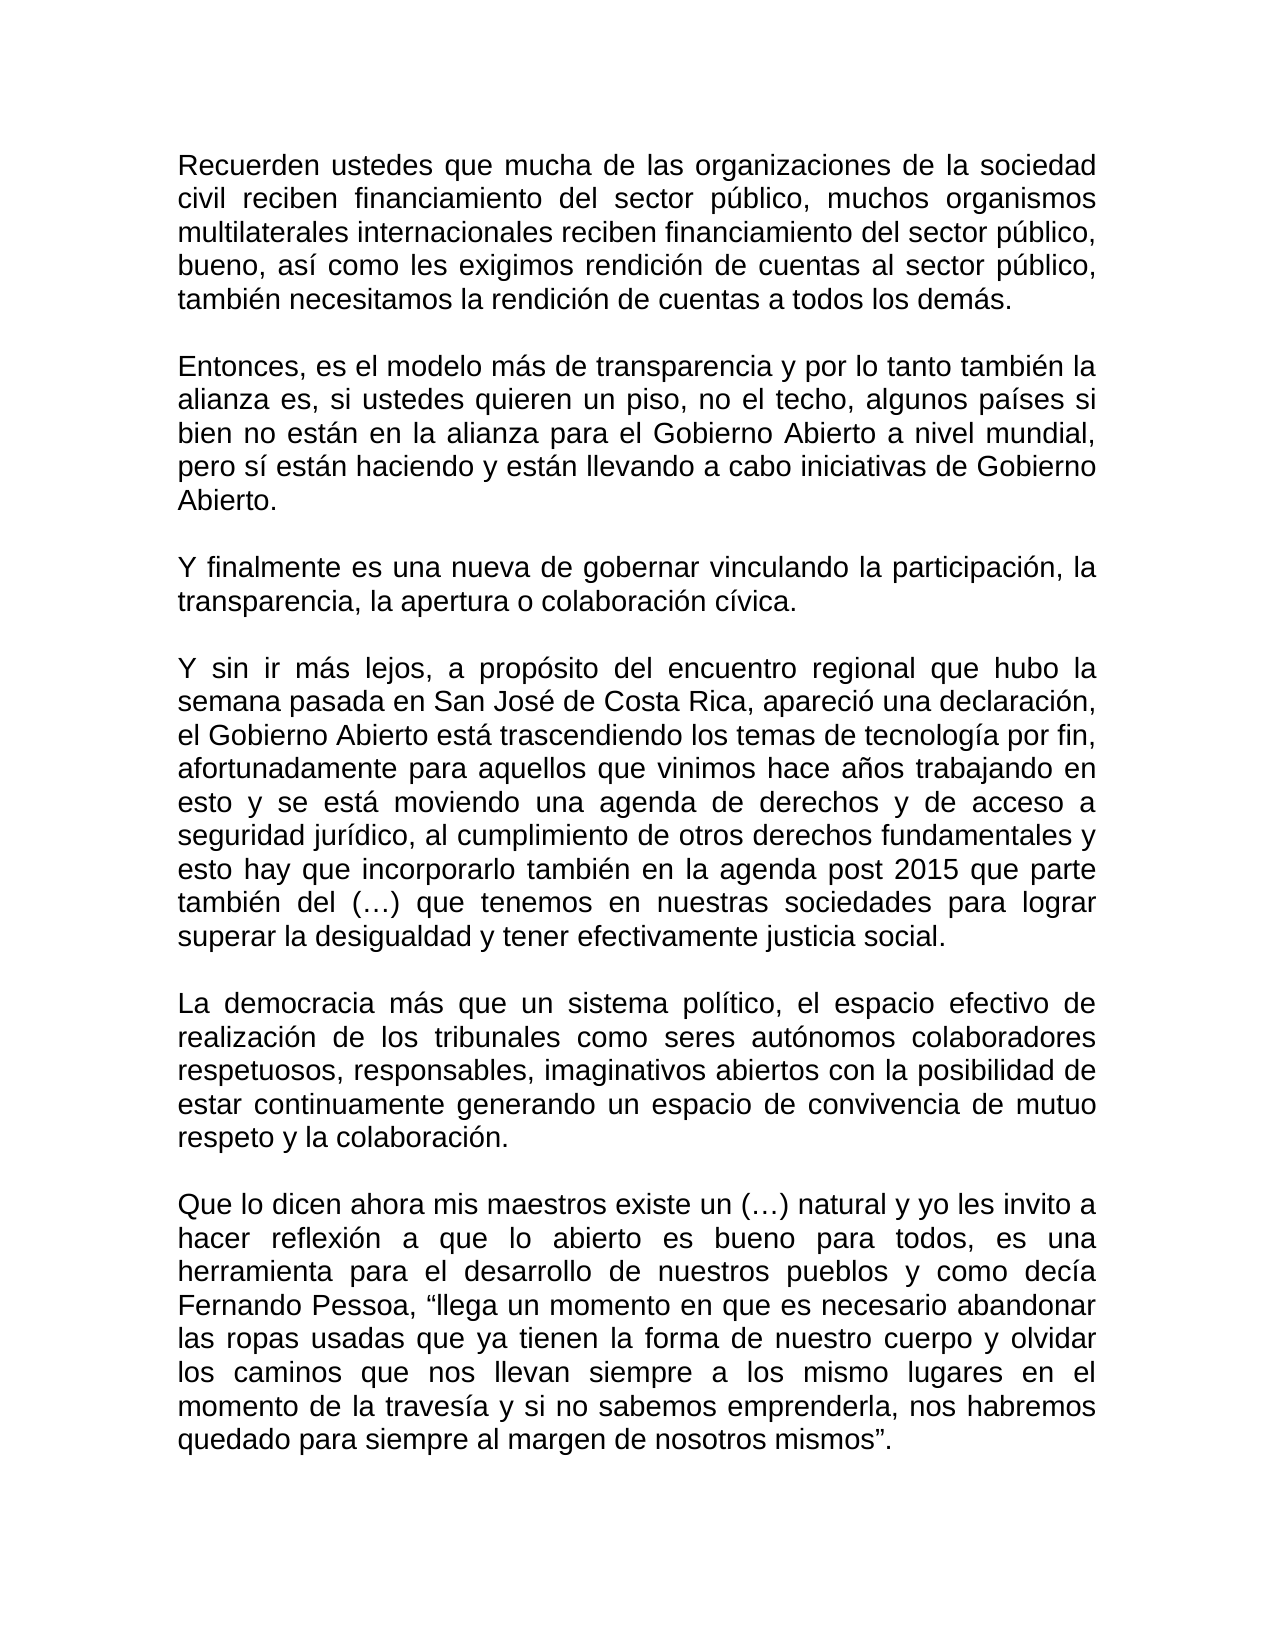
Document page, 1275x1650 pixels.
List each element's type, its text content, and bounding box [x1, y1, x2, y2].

text Recuerden ustedes que mucha de las organizaciones de la sociedad civil reciben financiamiento del sector público, muchos organismos multilaterales internacionales reciben financiamiento del sector público, bueno, así como les exigimos rendición de cuentas al sector público, también necesitamos la rendición de cuentas a todos los demás. [177, 148, 1098, 315]
text Y finalmente es una nueva de gobernar vinculando la participación, la transparencia, la apertura o colaboración cívica. [177, 550, 1098, 617]
text Y sin ir más lejos, a propósito del encuentro regional que hubo la semana pasada en San José de Costa Rica, apareció una declaración, el Gobierno Abierto está trascendiendo los temas de tecnología por fin, afortunadamente para aquellos que vinimos hace años trabajando en esto y se está moviendo una agenda de derechos y de acceso a seguridad jurídico, al cumplimiento de otros derechos fundamentales y esto hay que incorporarlo también en la agenda post 2015 que parte también del (…) que tenemos en nuestras sociedades para lograr superar la desigualdad y tener efectivamente justicia social. [177, 651, 1098, 953]
text La democracia más que un sistema político, el espacio efectivo de realización de los tribunales como seres autónomos colaboradores respetuosos, responsables, imaginativos abiertos con la posibilidad de estar continuamente generando un espacio de convivencia de mutuo respeto y la colaboración. [177, 986, 1098, 1154]
text Entonces, es el modelo más de transparencia y por lo tanto también la alianza es, si ustedes quieren un piso, no el techo, algunos países si bien no están en la alianza para el Gobierno Abierto a nivel mundial, pero sí están haciendo y están llevando a cabo iniciativas de Gobierno Abierto. [177, 315, 1098, 517]
text Que lo dicen ahora mis maestros existe un (…) natural y yo les invito a hacer reflexión a que lo abierto es bueno para todos, es una herramienta para el desarrollo de nuestros pueblos y como decía Fernando Pessoa, “llega un momento en que es necesario abandonar las ropas usadas que ya tienen la forma de nuestro cuerpo y olvidar los caminos que nos llevan siempre a los mismo lugares en el momento de la travesía y si no sabemos emprenderla, nos habremos quedado para siempre al margen de nosotros mismos”. [177, 1187, 1098, 1456]
